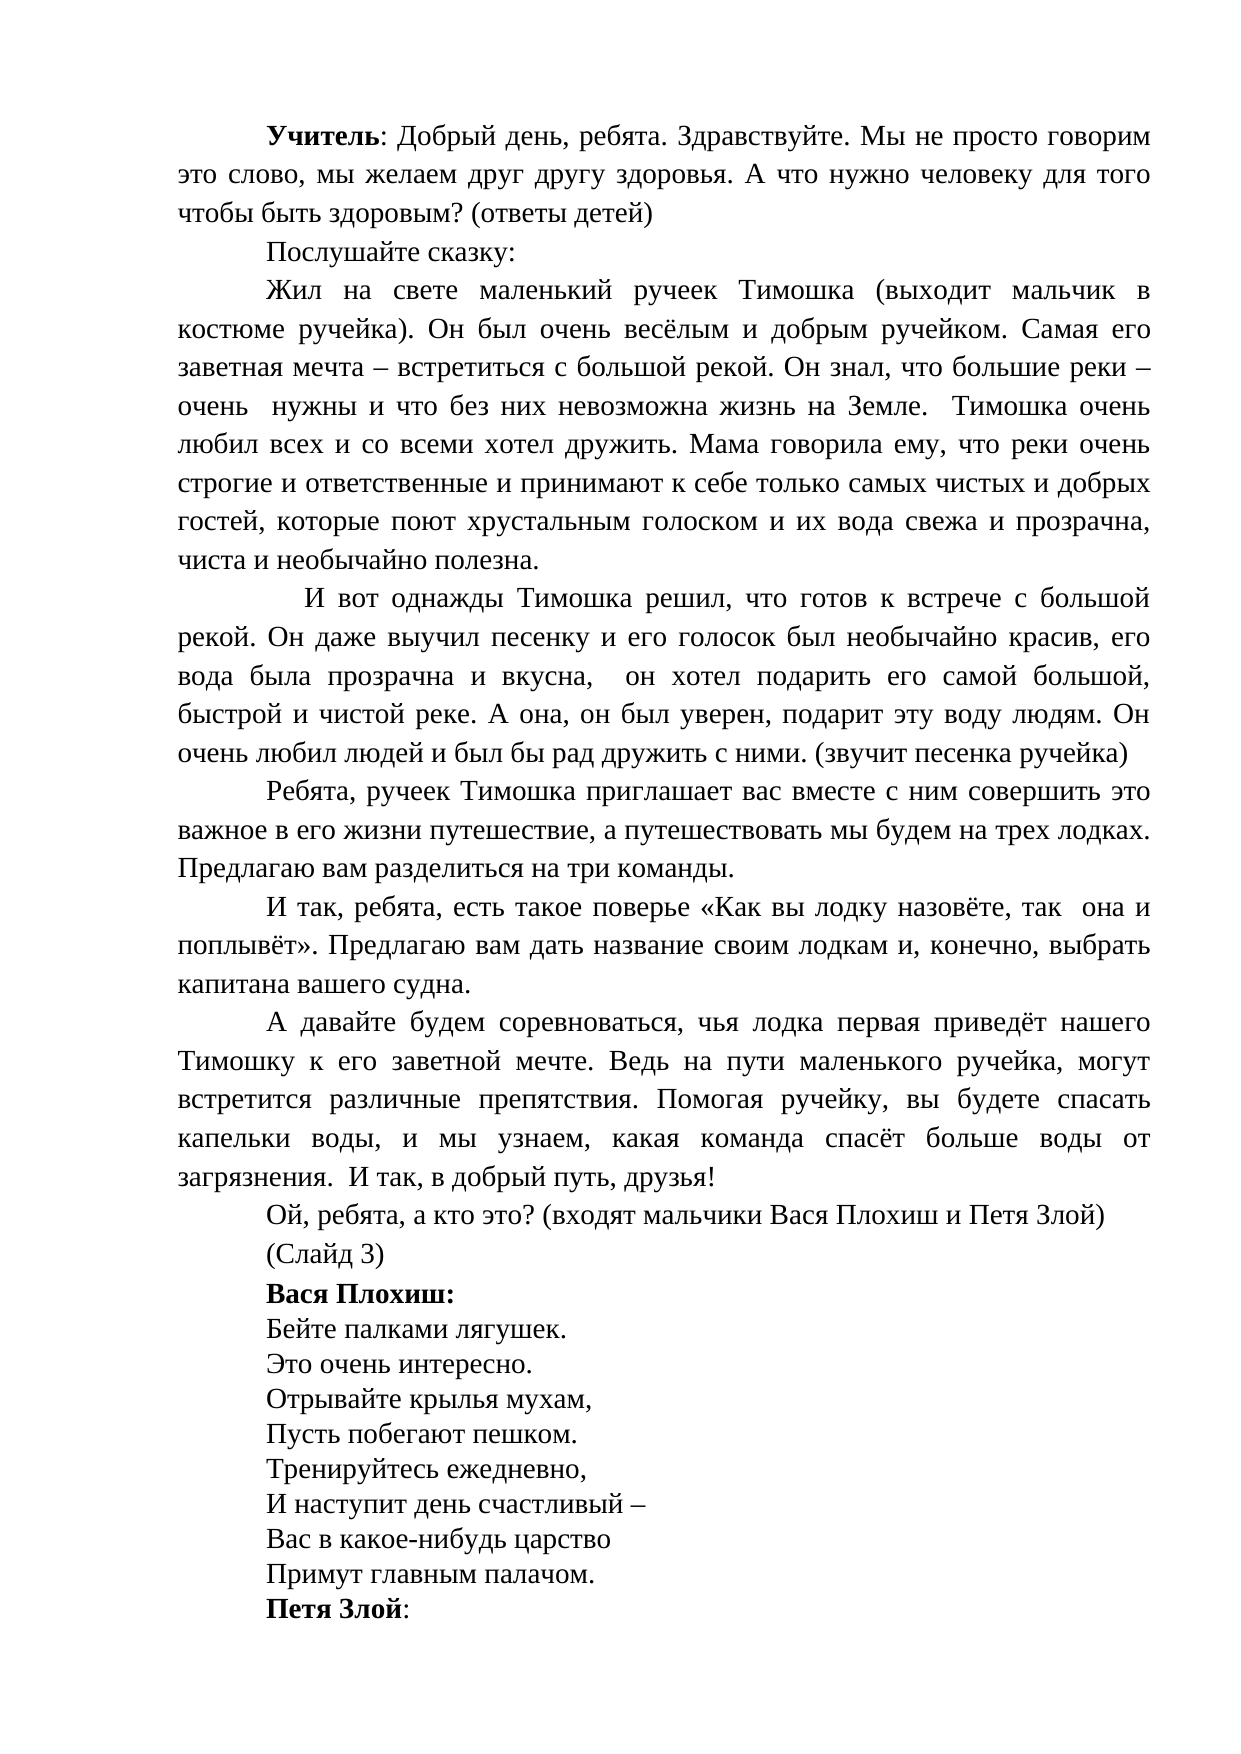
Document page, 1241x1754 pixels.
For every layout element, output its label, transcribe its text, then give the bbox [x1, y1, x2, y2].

text Учитель: Добрый день, ребята. Здравствуйте. Мы не просто говорим это слово, мы желаем друг другу здоровья. А что нужно человеку для того чтобы быть здоровым? (ответы детей) [177, 118, 1152, 229]
text Тренируйтесь ежедневно, [177, 1449, 1152, 1484]
text Жил на свете маленький ручеек Тимошка (выходит мальчик в костюме ручейка). Он был очень весёлым и добрым ручейком. Самая его заветная мечта – встретиться с большой рекой. Он знал, что большие реки – очень нужны и что без них невозможна жизнь на Земле. Тимошка очень любил всех и со всеми хотел дружить. Мама говорила ему, что реки очень строгие и ответственные и принимают к себе только самых чистых и добрых гостей, которые поют хрустальным голоском и их вода свежа и прозрачна, чиста и необычайно полезна. [177, 272, 1152, 576]
text Ой, ребята, а кто это? (входят мальчики Вася Плохиш и Петя Злой) [177, 1197, 1152, 1231]
text Вася Плохиш: [177, 1274, 1152, 1309]
text И наступит день счастливый – [177, 1484, 1152, 1519]
text Примут главным палачом. [177, 1554, 1152, 1589]
text Ребята, ручеек Тимошка приглашает вас вместе с ним совершить это важное в его жизни путешествие, а путешествовать мы будем на трех лодках. Предлагаю вам разделиться на три команды. [177, 773, 1152, 884]
text Пусть побегают пешком. [177, 1414, 1152, 1449]
text Это очень интересно. [177, 1344, 1152, 1379]
text Вас в какое-нибудь царство [177, 1519, 1152, 1554]
text (Слайд 3) [177, 1236, 1152, 1269]
text Бейте палками лягушек. [177, 1309, 1152, 1344]
text Послушайте сказку: [177, 234, 1152, 267]
text Отрывайте крылья мухам, [177, 1379, 1152, 1414]
text И так, ребята, есть такое поверье «Как вы лодку назовёте, так она и поплывёт». Предлагаю вам дать название своим лодкам и, конечно, выбрать капитана вашего судна. [177, 889, 1152, 999]
text А давайте будем соревноваться, чья лодка первая приведёт нашего Тимошку к его заветной мечте. Ведь на пути маленького ручейка, могут встретится различные препятствия. Помогая ручейку, вы будете спасать капельки воды, и мы узнаем, какая команда спасёт больше воды от загрязнения. И так, в добрый путь, друзья! [177, 1004, 1152, 1192]
text И вот однажды Тимошка решил, что готов к встрече с большой рекой. Он даже выучил песенку и его голосок был необычайно красив, его вода была прозрачна и вкусна, он хотел подарить его самой большой, быстрой и чистой реке. А она, он был уверен, подарит эту воду людям. Он очень любил людей и был бы рад дружить с ними. (звучит песенка ручейка) [177, 581, 1152, 768]
text Петя Злой: [177, 1589, 1152, 1624]
